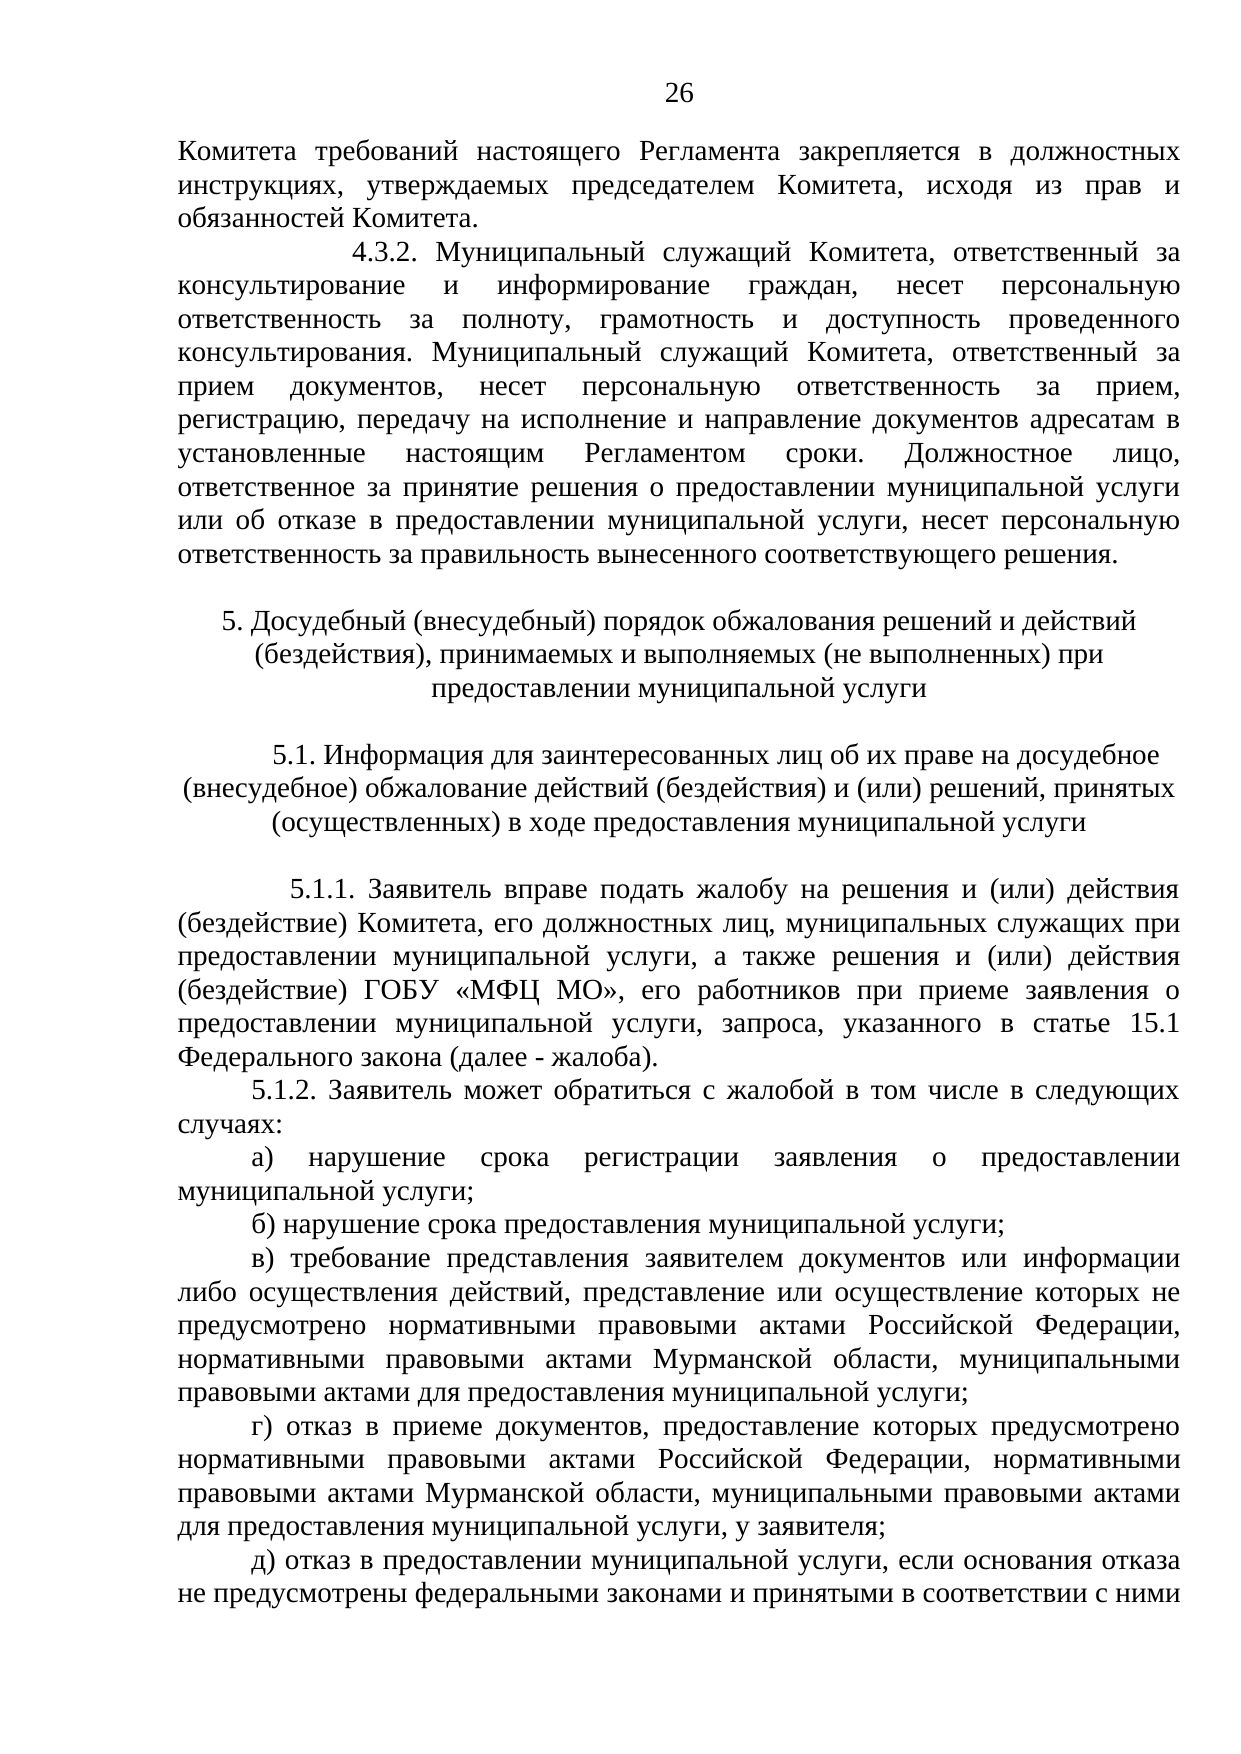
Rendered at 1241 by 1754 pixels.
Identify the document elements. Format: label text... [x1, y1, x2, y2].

text 4.3.2. Муниципальный служащий Комитета, ответственный за консультирование и информирование граждан, несет персональную ответственность за полноту, грамотность и доступность проведенного консультирования. Муниципальный служащий Комитета, ответственный за прием документов, несет персональную ответственность за прием, регистрацию, передачу на исполнение и направление документов адресатам в установленные настоящим Регламентом сроки. Должностное лицо, ответственное за принятие решения о предоставлении муниципальной услуги или об отказе в предоставлении муниципальной услуги, несет персональную ответственность за правильность вынесенного соответствующего решения. [177, 234, 1181, 569]
text 5.1.1. Заявитель вправе подать жалобу на решения и (или) действия (бездействие) Комитета, его должностных лиц, муниципальных служащих при предоставлении муниципальной услуги, а также решения и (или) действия (бездействие) ГОБУ «МФЦ МО», его работников при приеме заявления о предоставлении муниципальной услуги, запроса, указанного в статье 15.1 Федерального закона (далее - жалоба). [177, 838, 1181, 1072]
text в) требование представления заявителем документов или информации либо осуществления действий, представление или осуществление которых не предусмотрено нормативными правовыми актами Российской Федерации, нормативными правовыми актами Мурманской области, муниципальными правовыми актами для предоставления муниципальной услуги; [177, 1240, 1181, 1408]
text а) нарушение срока регистрации заявления о предоставлении муниципальной услуги; [177, 1139, 1181, 1207]
text 5.1. Информация для заинтересованных лиц об их праве на досудебное (внесудебное) обжалование действий (бездействия) и (или) решений, принятых (осуществленных) в ходе предоставления муниципальной услуги [177, 737, 1181, 838]
text 5. Досудебный (внесудебный) порядок обжалования решений и действий (бездействия), принимаемых и выполняемых (не выполненных) при предоставлении муниципальной услуги [177, 603, 1181, 703]
text б) нарушение срока предоставления муниципальной услуги; [177, 1207, 1181, 1240]
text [177, 133, 1181, 234]
text г) отказ в приеме документов, предоставление которых предусмотрено нормативными правовыми актами Российской Федерации, нормативными правовыми актами Мурманской области, муниципальными правовыми актами для предоставления муниципальной услуги, у заявителя; [177, 1408, 1181, 1542]
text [177, 1542, 1181, 1609]
text 5.1.2. Заявитель может обратиться с жалобой в том числе в следующих случаях: [177, 1072, 1181, 1139]
